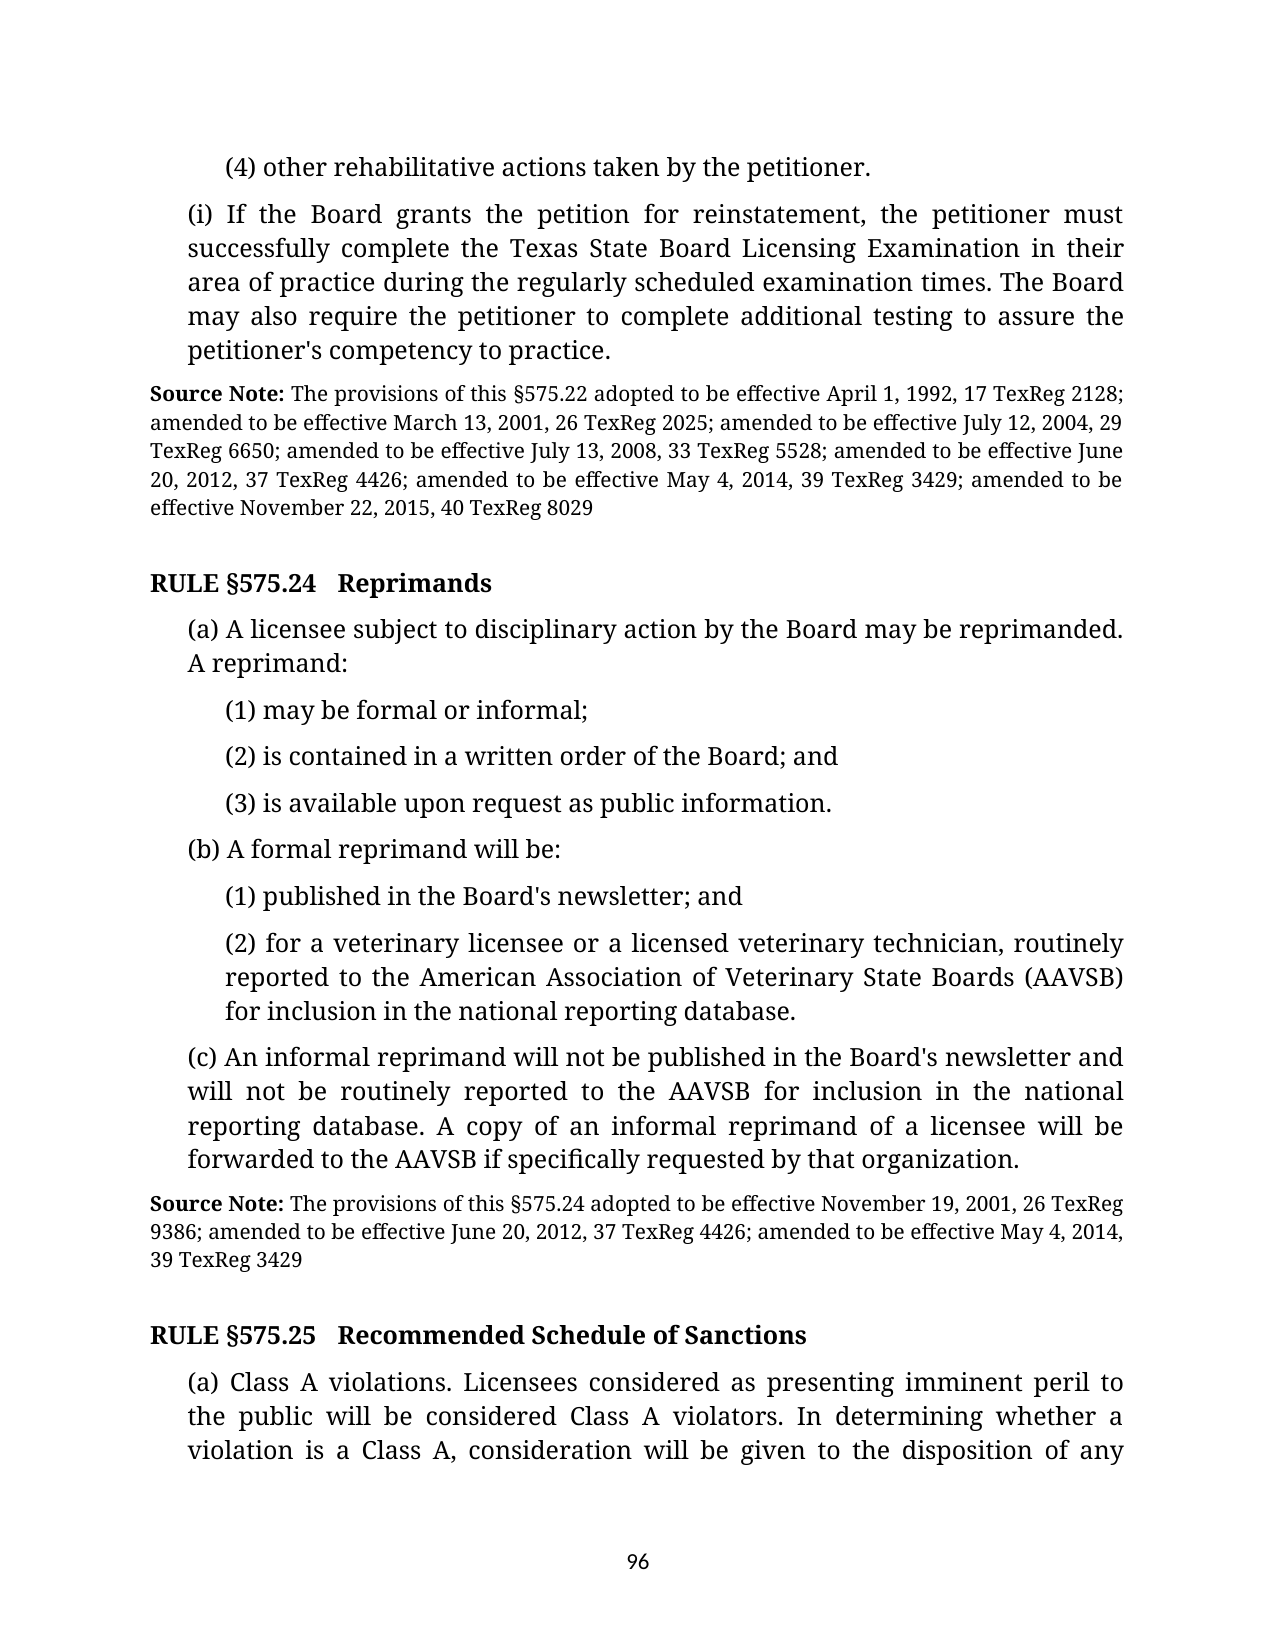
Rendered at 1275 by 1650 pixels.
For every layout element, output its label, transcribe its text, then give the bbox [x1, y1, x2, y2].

text (i) If the Board grants the petition for reinstatement, the petitioner must successfully complete the Texas State Board Licensing Examination in their area of practice during the regularly scheduled examination times. The Board may also require the petitioner to complete additional testing to assure the petitioner's competency to practice. [187, 197, 1125, 367]
text (1) published in the Board's newsletter; and [225, 879, 1125, 913]
text (a) A licensee subject to disciplinary action by the Board may be reprimanded. A reprimand: [187, 612, 1125, 680]
text (c) An informal reprimand will not be published in the Board's newsletter and will not be routinely reported to the AAVSB for inclusion in the national reporting database. A copy of an informal reprimand of a licensee will be forwarded to the AAVSB if specifically requested by that organization. [187, 1040, 1125, 1176]
text (4) other rehabilitative actions taken by the petitioner. [225, 150, 1125, 184]
text RULE §575.25 Recommended Schedule of Sanctions [150, 1318, 1125, 1352]
text Source Note: The provisions of this §575.22 adopted to be effective April 1, 1992, 17 TexReg 2128; amended to be effective March 13, 2001, 26 TexReg 2025; amended to be effective July 12, 2004, 29 TexReg 6650; amended to be effective July 13, 2008, 33 TexReg 5528; amended to be effective June 20, 2012, 37 TexReg 4426; amended to be effective May 4, 2014, 39 TexReg 3429; amended to be effective November 22, 2015, 40 TexReg 8029 [150, 379, 1125, 522]
text (1) may be formal or informal; [225, 692, 1125, 727]
text (b) A formal reprimand will be: [187, 832, 1125, 866]
text (2) for a veterinary licensee or a licensed veterinary technician, routinely reported to the American Association of Veterinary State Boards (AAVSB) for inclusion in the national reporting database. [225, 925, 1125, 1027]
text (3) is available upon request as public information. [225, 786, 1125, 820]
text Source Note: The provisions of this §575.24 adopted to be effective November 19, 2001, 26 TexReg 9386; amended to be effective June 20, 2012, 37 TexReg 4426; amended to be effective May 4, 2014, 39 TexReg 3429 [150, 1189, 1125, 1274]
text (2) is contained in a written order of the Board; and [225, 739, 1125, 773]
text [187, 1364, 1125, 1467]
text RULE §575.24 Reprimands [150, 565, 1125, 599]
